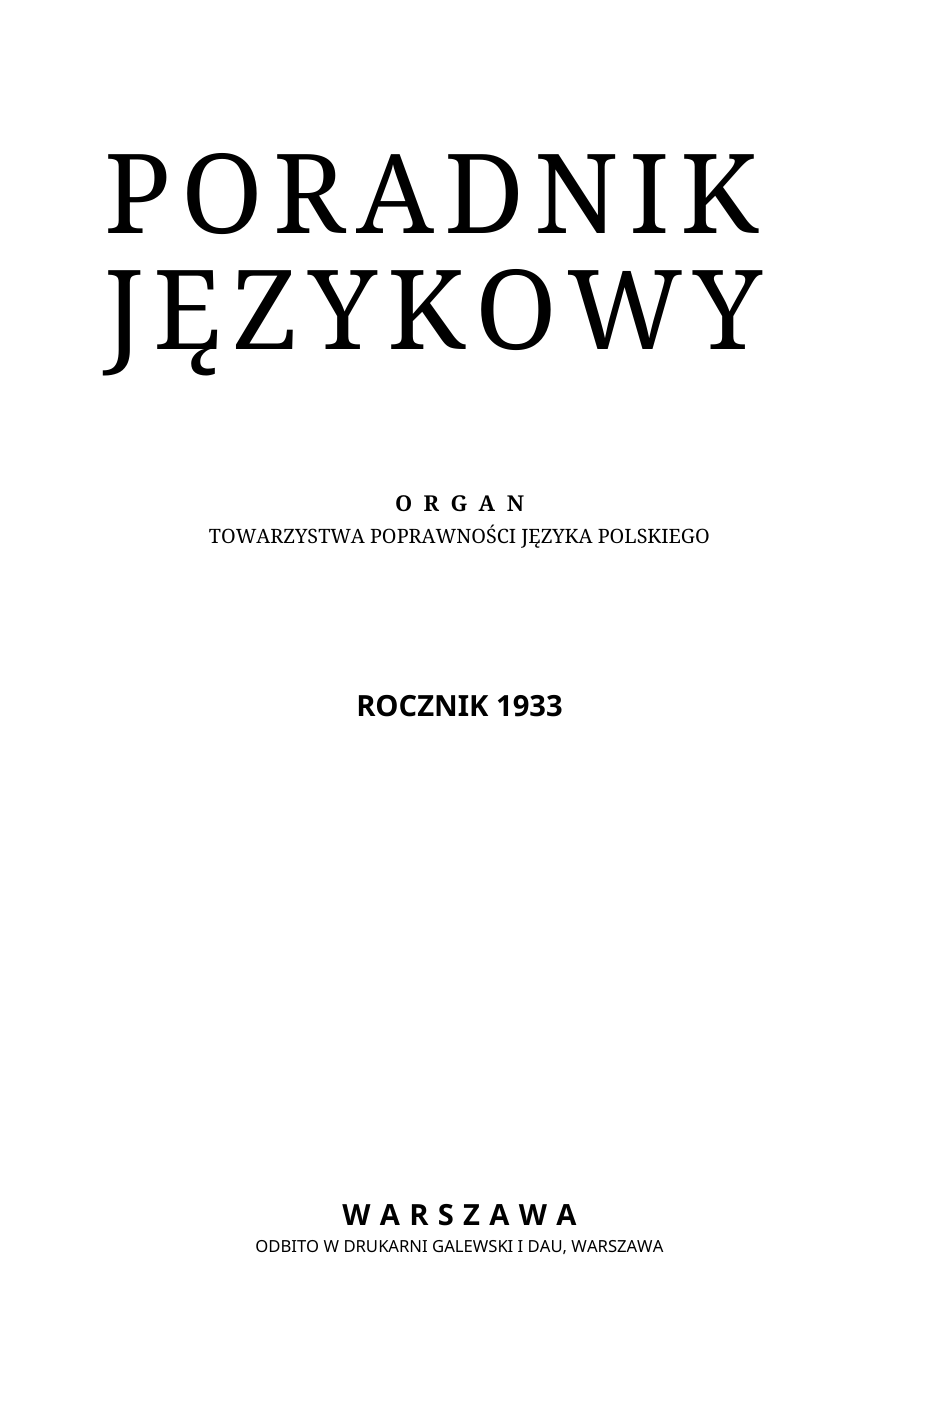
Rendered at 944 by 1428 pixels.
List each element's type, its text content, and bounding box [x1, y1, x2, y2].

text JĘZYKOWY [104, 261, 823, 372]
text WARSZAWA [104, 1202, 814, 1231]
text ORGAN [104, 493, 814, 515]
text PORADNIK [104, 145, 823, 255]
text TOWARZYSTWA POPRAWNOŚCI JĘZYKA POLSKIEGO [104, 527, 814, 547]
text ODBITO W DRUKARNI GALEWSKI I DAU, WARSZAWA [104, 1239, 814, 1255]
text ROCZNIK 1933 [104, 693, 814, 722]
